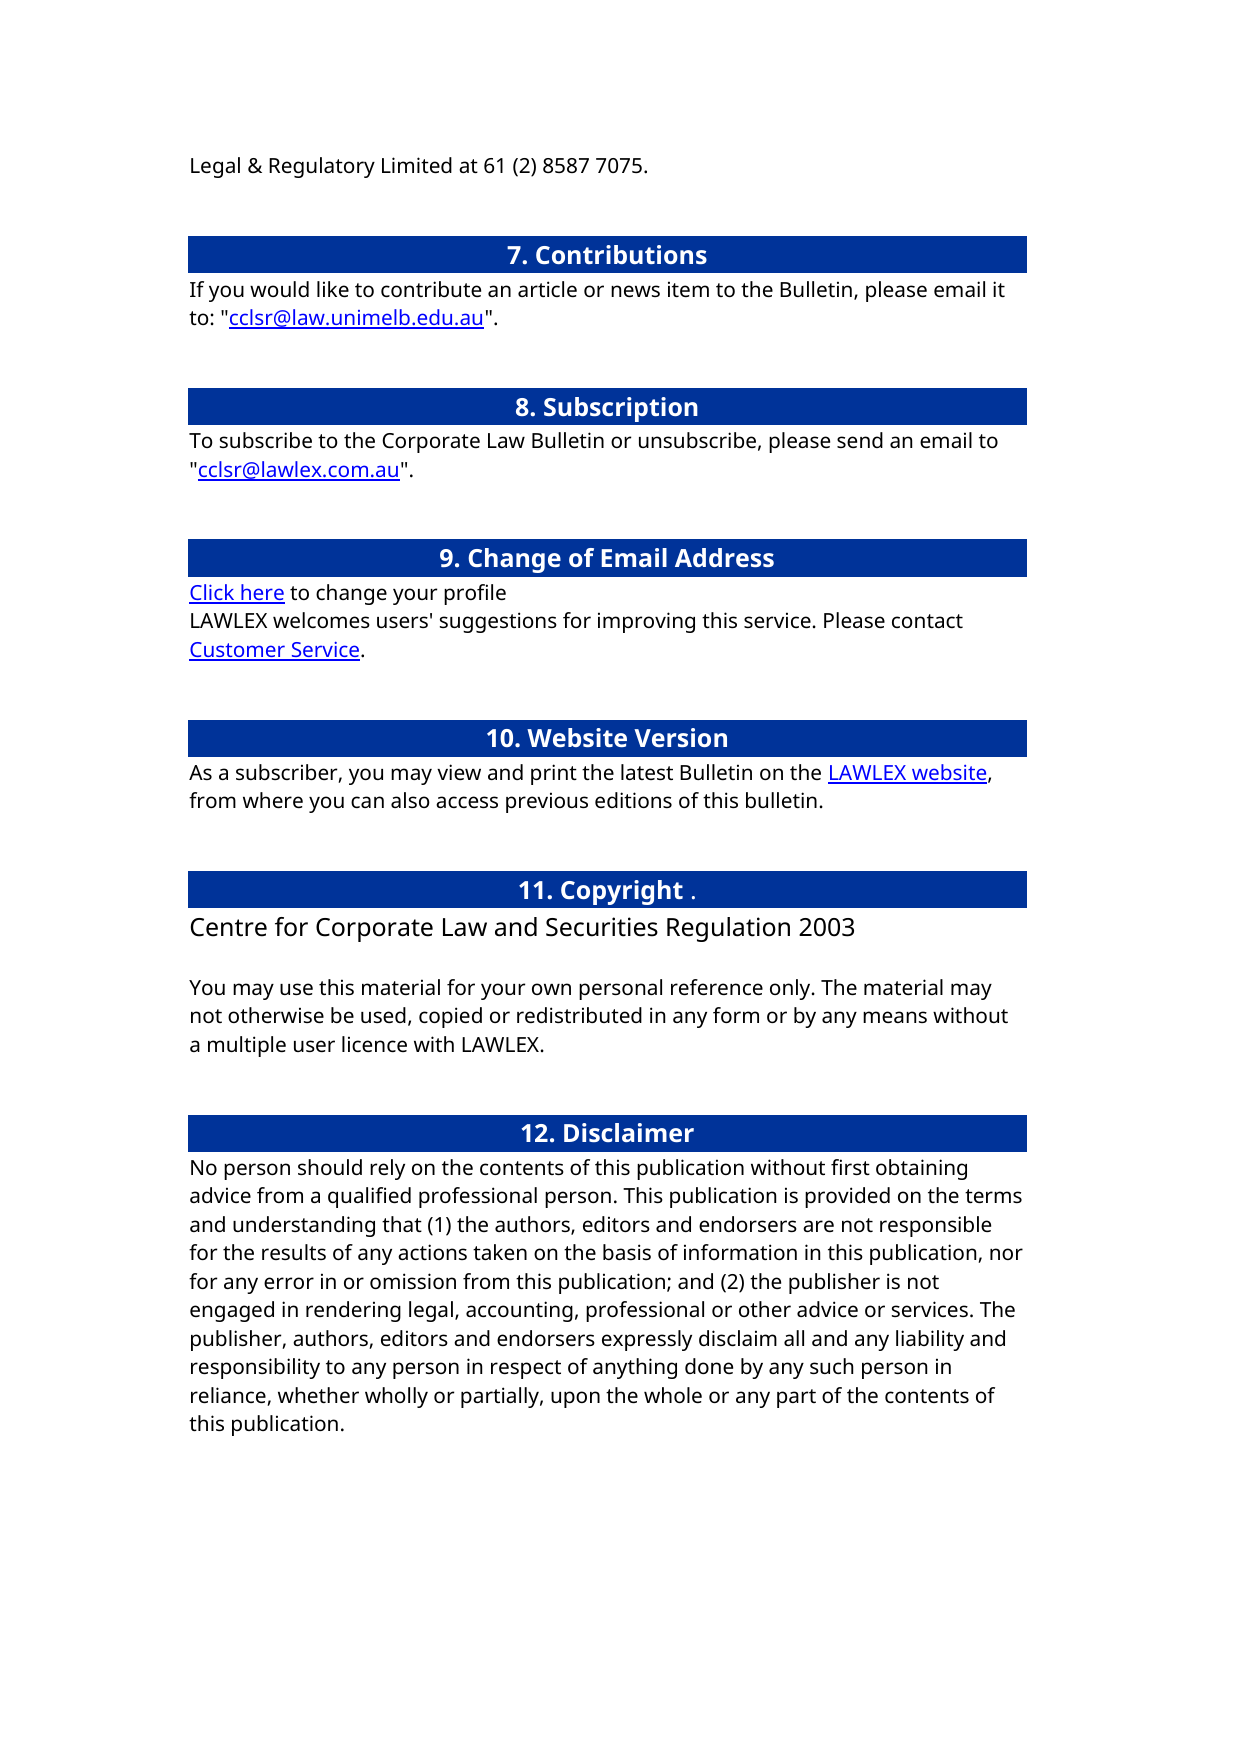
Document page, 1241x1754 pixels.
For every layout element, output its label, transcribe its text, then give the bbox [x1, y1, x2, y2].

table_cell As a subscriber, you may view and print the latest Bulletin on the LAWLEX website, from where you can also access previous editions of this bulletin. [188, 757, 1027, 871]
table_cell 9. Change of Email Address [188, 539, 1027, 577]
table_cell 10. Website Version [188, 720, 1027, 757]
table_cell Click here to change your profile LAWLEX welcomes users' suggestions for improving this service. Please contact Customer Service. [188, 577, 1027, 719]
table_cell 8. Subscription [188, 388, 1027, 425]
table_cell 11. Copyright . [188, 871, 1027, 908]
table_cell No person should rely on the contents of this publication without first obtaining advice from a qualified professional person. This publication is provided on the terms and understanding that (1) the authors, editors and endorsers are not responsible for the results of any actions taken on the basis of information in this publication, nor for any error in or omission from this publication; and (2) the publisher is not engaged in rendering legal, accounting, professional or other advice or services. The publisher, authors, editors and endorsers expressly disclaim all and any liability and responsibility to any person in respect of anything done by any such person in reliance, whether wholly or partially, upon the whole or any part of the contents of this publication. [188, 1152, 1027, 1494]
table_cell Centre for Corporate Law and Securities Regulation 2003 You may use this material for your own personal reference only. The material may not otherwise be used, copied or redistributed in any form or by any means without a multiple user licence with LAWLEX. [188, 908, 1027, 1114]
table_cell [188, 150, 1027, 236]
table_cell If you would like to contribute an article or news item to the Bulletin, please email it to: "cclsr@law.unimelb.edu.au". [188, 273, 1027, 388]
table_cell 12. Disclaimer [188, 1115, 1027, 1152]
table_cell To subscribe to the Corporate Law Bulletin or unsubscribe, please send an email to "cclsr@lawlex.com.au". [188, 425, 1027, 539]
table_cell 7. Contributions [188, 236, 1027, 273]
